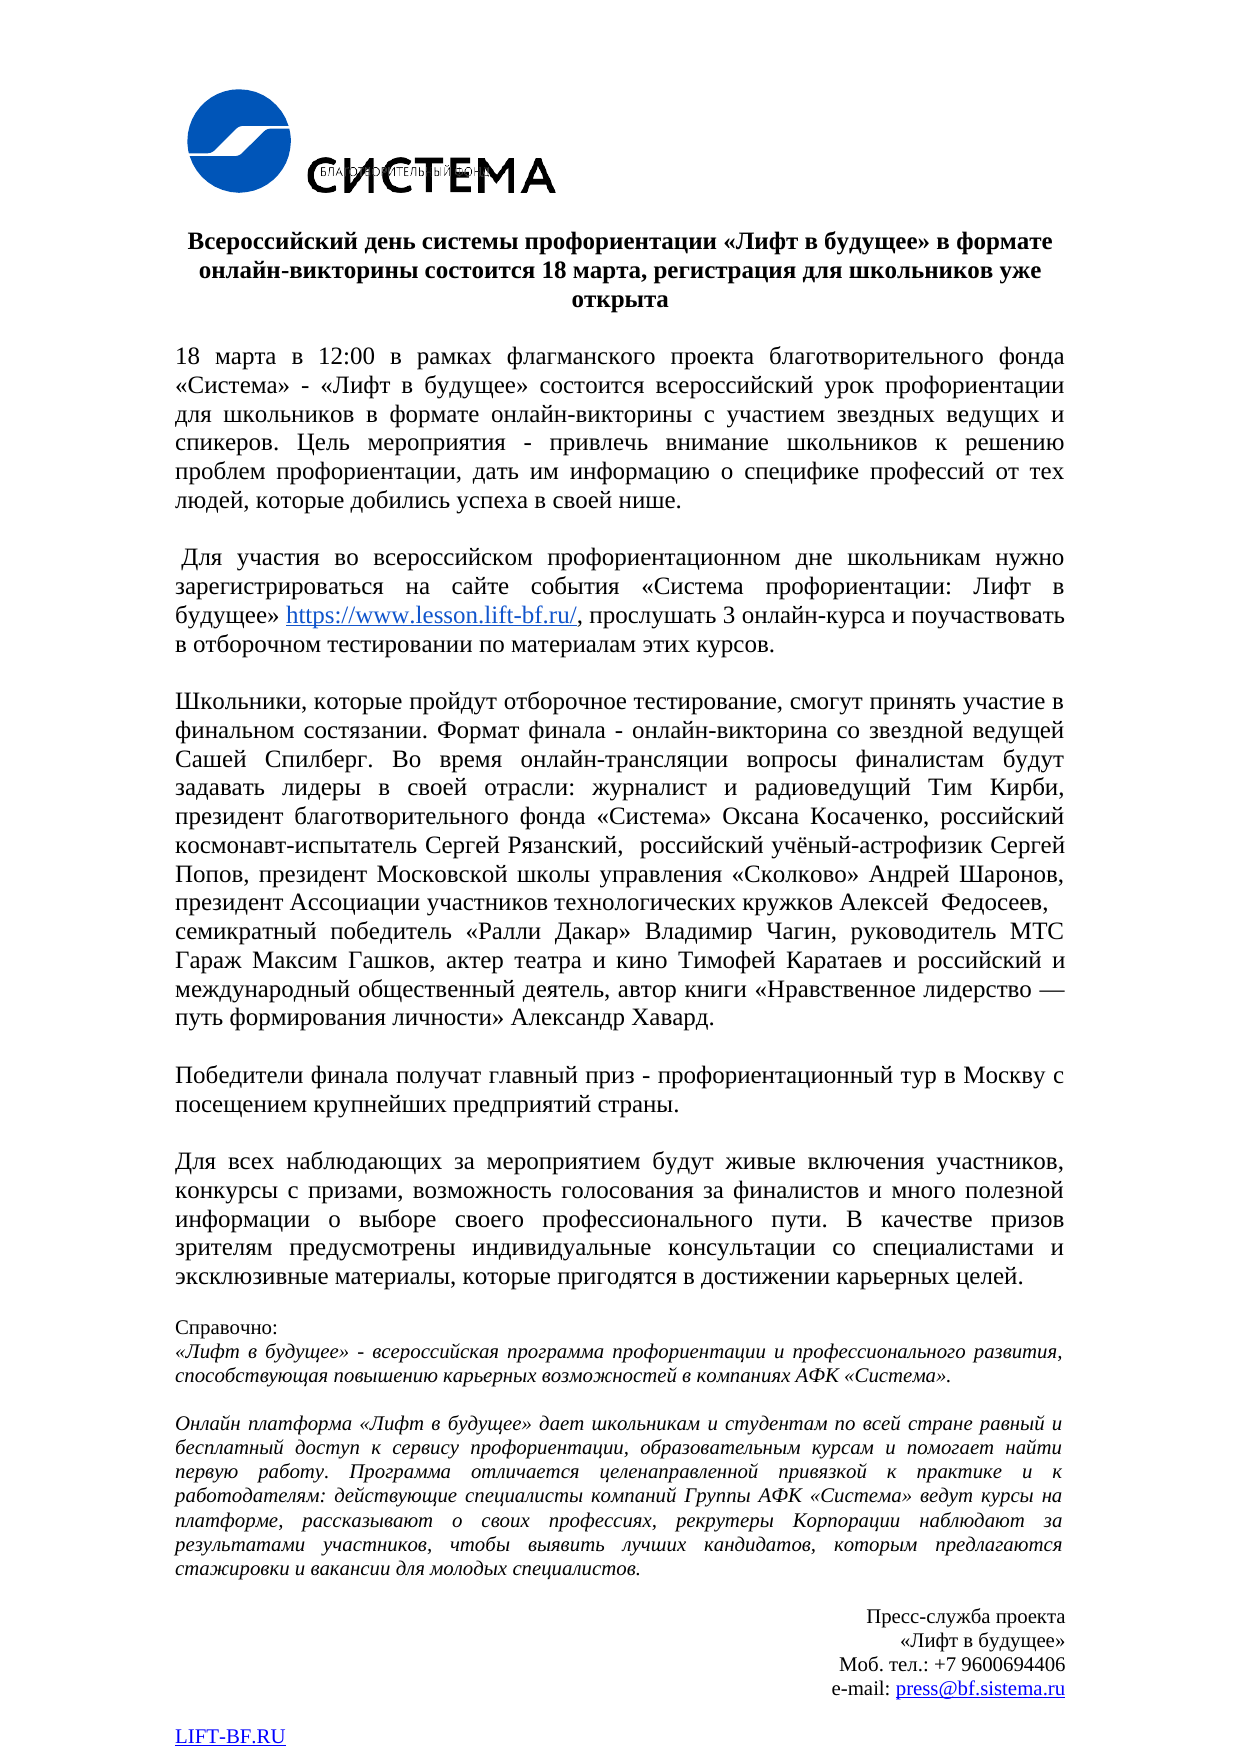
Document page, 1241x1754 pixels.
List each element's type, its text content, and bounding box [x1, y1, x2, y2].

text Победители финала получат главный приз - профориентационный тур в Москву с посещением крупнейших предприятий страны. [175, 1060, 1065, 1117]
text 18 марта в 12:00 в рамках флагманского проекта благотворительного фонда «Система» - «Лифт в будущее» состоится всероссийский урок профориентации для школьников в формате онлайн-викторины с участием звездных ведущих и спикеров. Цель мероприятия - привлечь внимание школьников к решению проблем профориентации, дать им информацию о специфике профессий от тех людей, которые добились успеха в своей нише. [175, 341, 1065, 514]
text «Лифт в будущее» [175, 1628, 1065, 1652]
picture [520, 158, 556, 193]
picture [307, 157, 514, 193]
text Справочно: [175, 1315, 1065, 1339]
text e-mail: press@bf.sistema.ru [175, 1676, 1065, 1700]
text Для участия во всероссийском профориентационном дне школьникам нужно зарегистрироваться на сайте события «Система профориентации: Лифт в будущее» https://www.lesson.lift-bf.ru/, прослушать 3 онлайн-курса и поучаствовать в отборочном тестировании по материалам этих курсов. [175, 542, 1065, 657]
text семикратный победитель «Ралли Дакар» Владимир Чагин, руководитель МТС Гараж Максим Гашков, актер театра и кино Тимофей Каратаев и российский и международный общественный деятель, автор книги «Нравственное лидерство — путь формирования личности» Александр Хавард. [175, 916, 1065, 1031]
text Всероссийский день системы профориентации «Лифт в будущее» в формате онлайн-викторины состоится 18 марта, регистрация для школьников уже открыта [175, 226, 1065, 312]
text Онлайн платформа «Лифт в будущее» дает школьникам и студентам по всей стране равный и бесплатный доступ к сервису профориентации, образовательным курсам и помогает найти первую работу. Программа отличается целенаправленной привязкой к практике и к работодателям: действующие специалисты компаний Группы АФК «Система» ведут курсы на платформе, рассказывают о своих профессиях, рекрутеры Корпорации наблюдают за результатами участников, чтобы выявить лучших кандидатов, которым предлагаются стажировки и вакансии для молодых специалистов. [175, 1411, 1065, 1580]
text Школьники, которые пройдут отборочное тестирование, смогут принять участие в финальном состязании. Формат финала - онлайн-викторина со звездной ведущей Сашей Спилберг. Во время онлайн-трансляции вопросы финалистам будут задавать лидеры в своей отрасли: журналист и радиоведущий Тим Кирби, президент благотворительного фонда «Система» Оксана Косаченко, российский космонавт-испытатель Сергей Рязанский, российский учёный-астрофизик Сергей Попов, президент Московской школы управления «Сколково» Андрей Шаронов, президент Ассоциации участников технологических кружков Алексей Федосеев, [175, 686, 1065, 916]
text «Лифт в будущее» - всероссийская программа профориентации и профессионального развития, способствующая повышению карьерных возможностей в компаниях АФК «Система». [175, 1339, 1065, 1387]
text LIFT-BF.RU [175, 1724, 1065, 1748]
text Для всех наблюдающих за мероприятием будут живые включения участников, конкурсы с призами, возможность голосования за финалистов и много полезной информации о выборе своего профессионального пути. В качестве призов зрителям предусмотрены индивидуальные консультации со специалистами и эксклюзивные материалы, которые пригодятся в достижении карьерных целей. [175, 1146, 1065, 1290]
text Пресс-служба проекта [175, 1604, 1065, 1628]
text Моб. тел.: +7 9600694406 [175, 1652, 1065, 1676]
